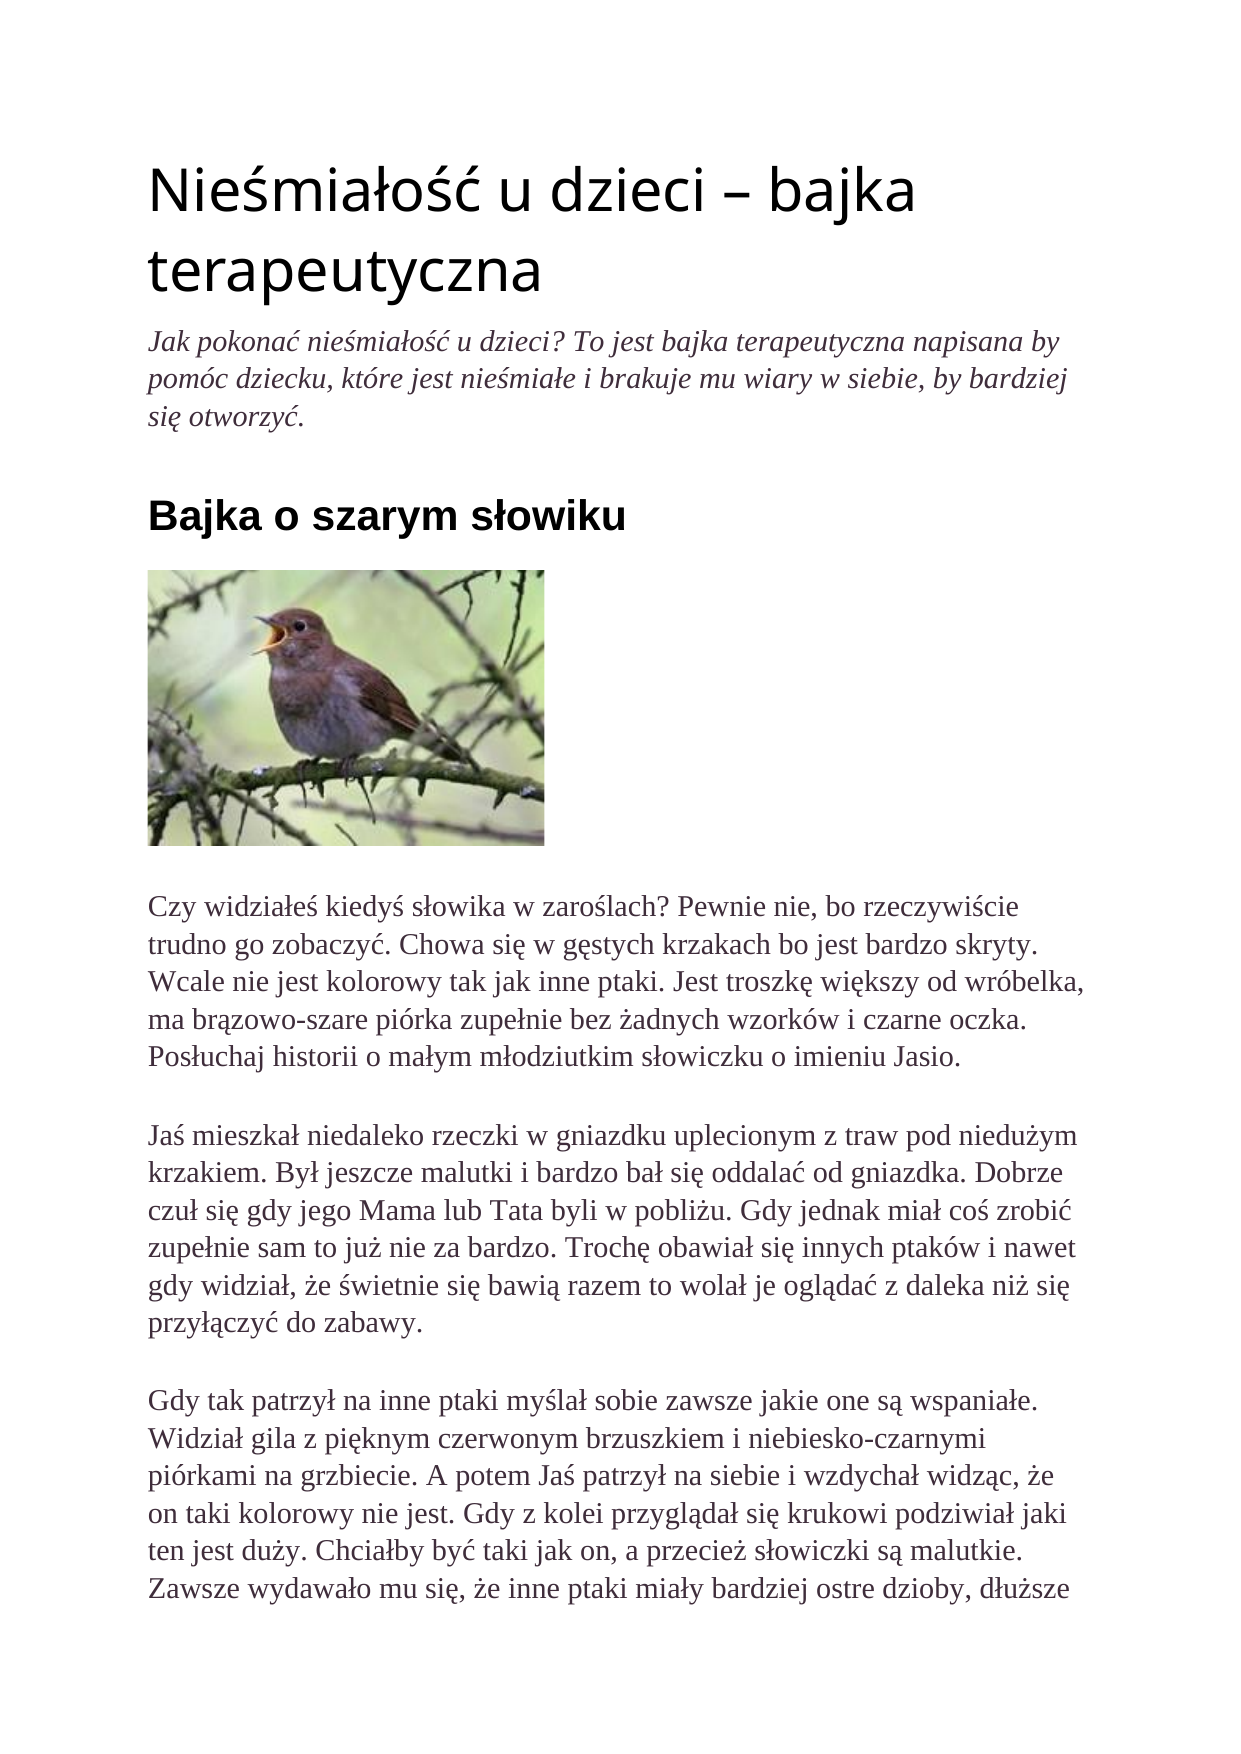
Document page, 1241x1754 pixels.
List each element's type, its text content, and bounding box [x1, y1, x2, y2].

text Jaś mieszkał niedaleko rzeczki w gniazdku uplecionym z traw pod niedużym krzakiem. Był jeszcze malutki i bardzo bał się oddalać od gniazdka. Dobrze czuł się gdy jego Mama lub Tata byli w pobliżu. Gdy jednak miał coś zrobić zupełnie sam to już nie za bardzo. Trochę obawiał się innych ptaków i nawet gdy widział, że świetnie się bawią razem to wolał je oglądać z daleka niż się przyłączyć do zabawy. [148, 1114, 1093, 1339]
text Jak pokonać nieśmiałość u dzieci? To jest bajka terapeutyczna napisana by pomóc dziecku, które jest nieśmiałe i brakuje mu wiary w siebie, by bardziej się otworzyć. [148, 320, 1093, 433]
text Nieśmiałość u dzieci – bajka terapeutyczna [148, 148, 1093, 309]
picture [147, 570, 545, 846]
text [148, 1379, 1093, 1604]
text Czy widziałeś kiedyś słowika w zaroślach? Pewnie nie, bo rzeczywiście trudno go zobaczyć. Chowa się w gęstych krzakach bo jest bardzo skryty. Wcale nie jest kolorowy tak jak inne ptaki. Jest troszkę większy od wróbelka, ma brązowo-szare piórka zupełnie bez żadnych wzorków i czarne oczka. Posłuchaj historii o małym młodziutkim słowiczku o imieniu Jasio. [148, 886, 1093, 1073]
text Bajka o szarym słowiku [148, 479, 1093, 539]
